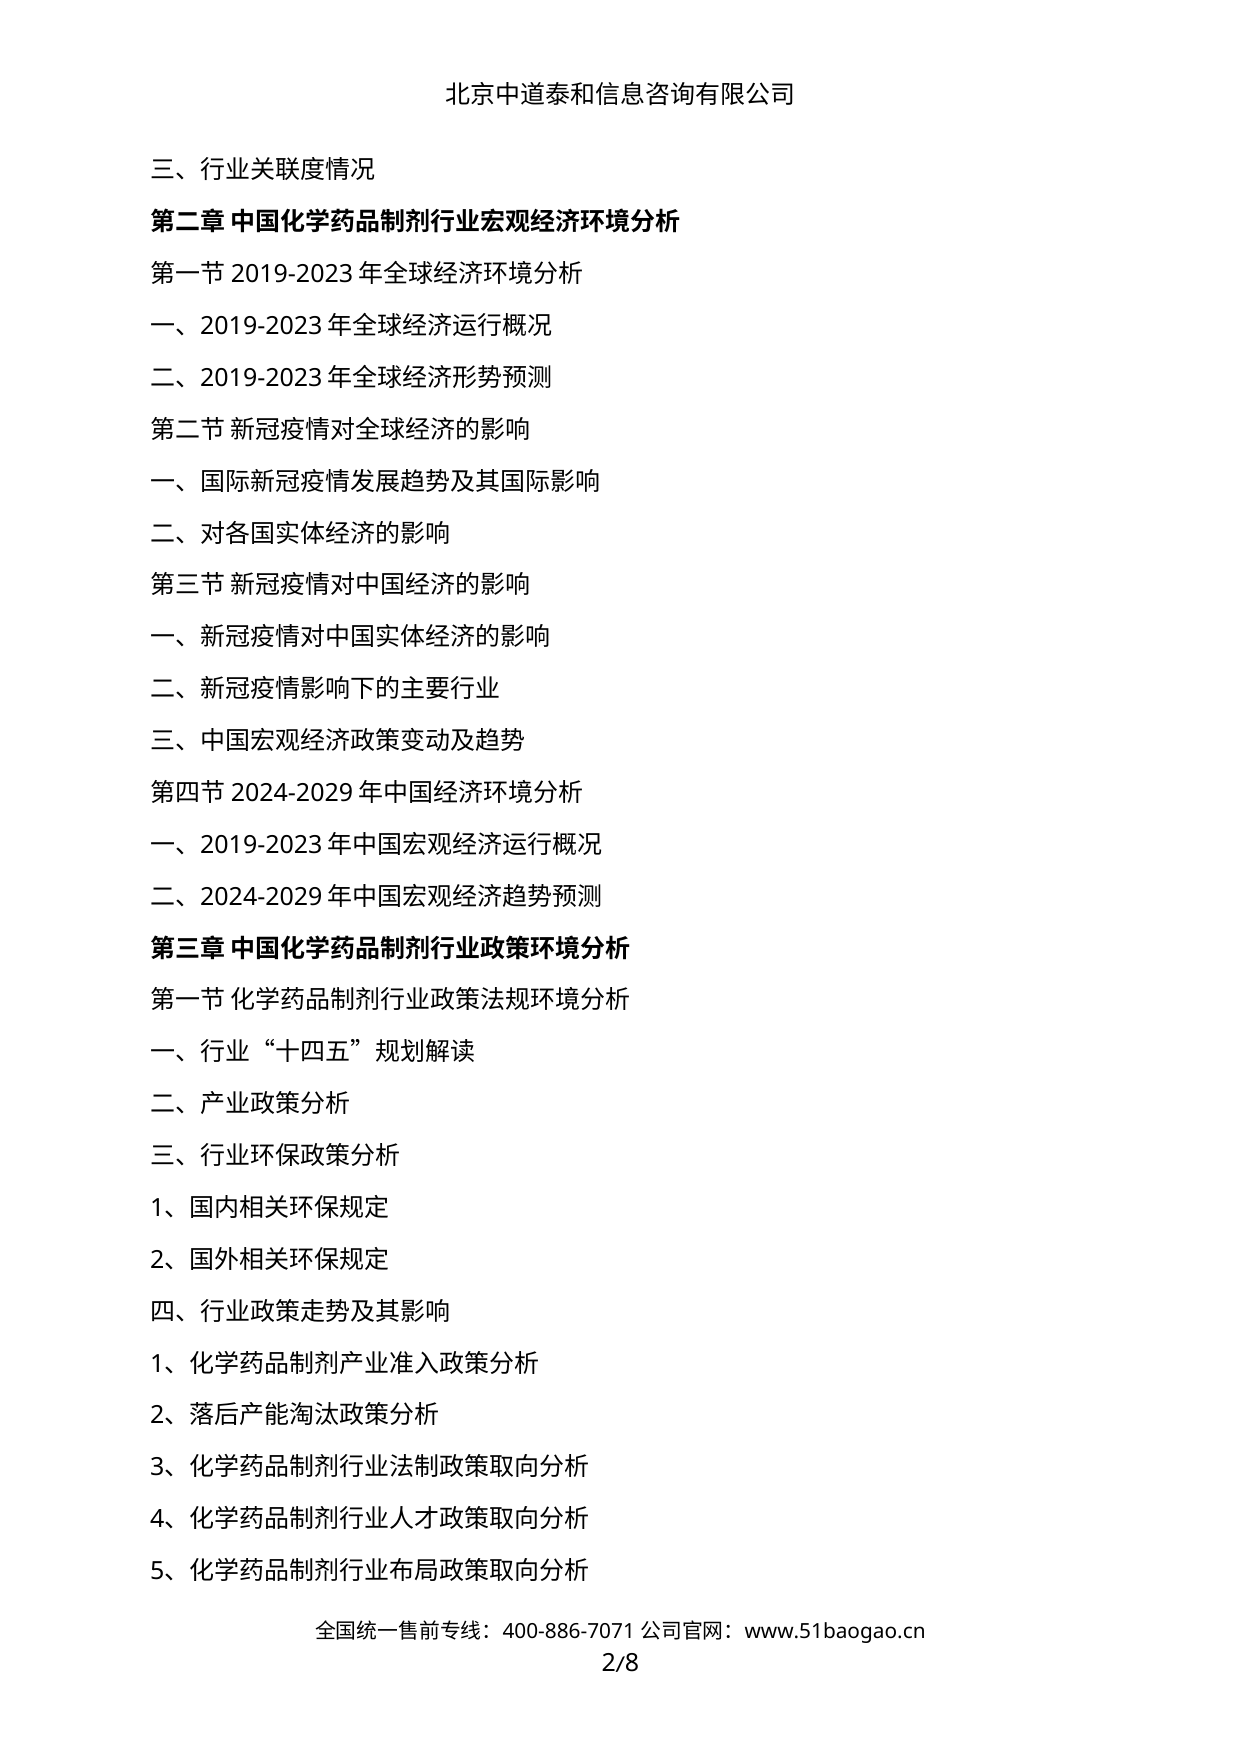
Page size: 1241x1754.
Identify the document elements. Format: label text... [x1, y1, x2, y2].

text 一、2019-2023年全球经济运行概况 [150, 306, 1090, 342]
text 三、行业关联度情况 [150, 150, 1090, 186]
text 二、2019-2023年全球经济形势预测 [150, 357, 1090, 394]
text 第三章 中国化学药品制剂行业政策环境分析 [150, 928, 1090, 964]
text 5、化学药品制剂行业布局政策取向分析 [150, 1551, 1090, 1587]
text 3、化学药品制剂行业法制政策取向分析 [150, 1447, 1090, 1483]
text 四、行业政策走势及其影响 [150, 1291, 1090, 1327]
text 一、新冠疫情对中国实体经济的影响 [150, 617, 1090, 653]
text 第二章 中国化学药品制剂行业宏观经济环境分析 [150, 202, 1090, 238]
text 二、产业政策分析 [150, 1084, 1090, 1120]
text 4、化学药品制剂行业人才政策取向分析 [150, 1499, 1090, 1535]
text 第三节 新冠疫情对中国经济的影响 [150, 565, 1090, 601]
text 三、中国宏观经济政策变动及趋势 [150, 721, 1090, 757]
text 一、行业“十四五”规划解读 [150, 1032, 1090, 1068]
text 2、国外相关环保规定 [150, 1239, 1090, 1276]
text 第一节 化学药品制剂行业政策法规环境分析 [150, 980, 1090, 1016]
text 第四节 2024-2029年中国经济环境分析 [150, 772, 1090, 809]
text 第二节 新冠疫情对全球经济的影响 [150, 409, 1090, 446]
text 一、2019-2023年中国宏观经济运行概况 [150, 824, 1090, 861]
text 2、落后产能淘汰政策分析 [150, 1395, 1090, 1431]
text 第一节 2019-2023年全球经济环境分析 [150, 254, 1090, 290]
text 1、化学药品制剂产业准入政策分析 [150, 1343, 1090, 1379]
text 二、新冠疫情影响下的主要行业 [150, 669, 1090, 705]
text 二、对各国实体经济的影响 [150, 513, 1090, 549]
text 三、行业环保政策分析 [150, 1136, 1090, 1172]
text 二、2024-2029年中国宏观经济趋势预测 [150, 876, 1090, 912]
text 1、国内相关环保规定 [150, 1187, 1090, 1224]
text 一、国际新冠疫情发展趋势及其国际影响 [150, 461, 1090, 497]
